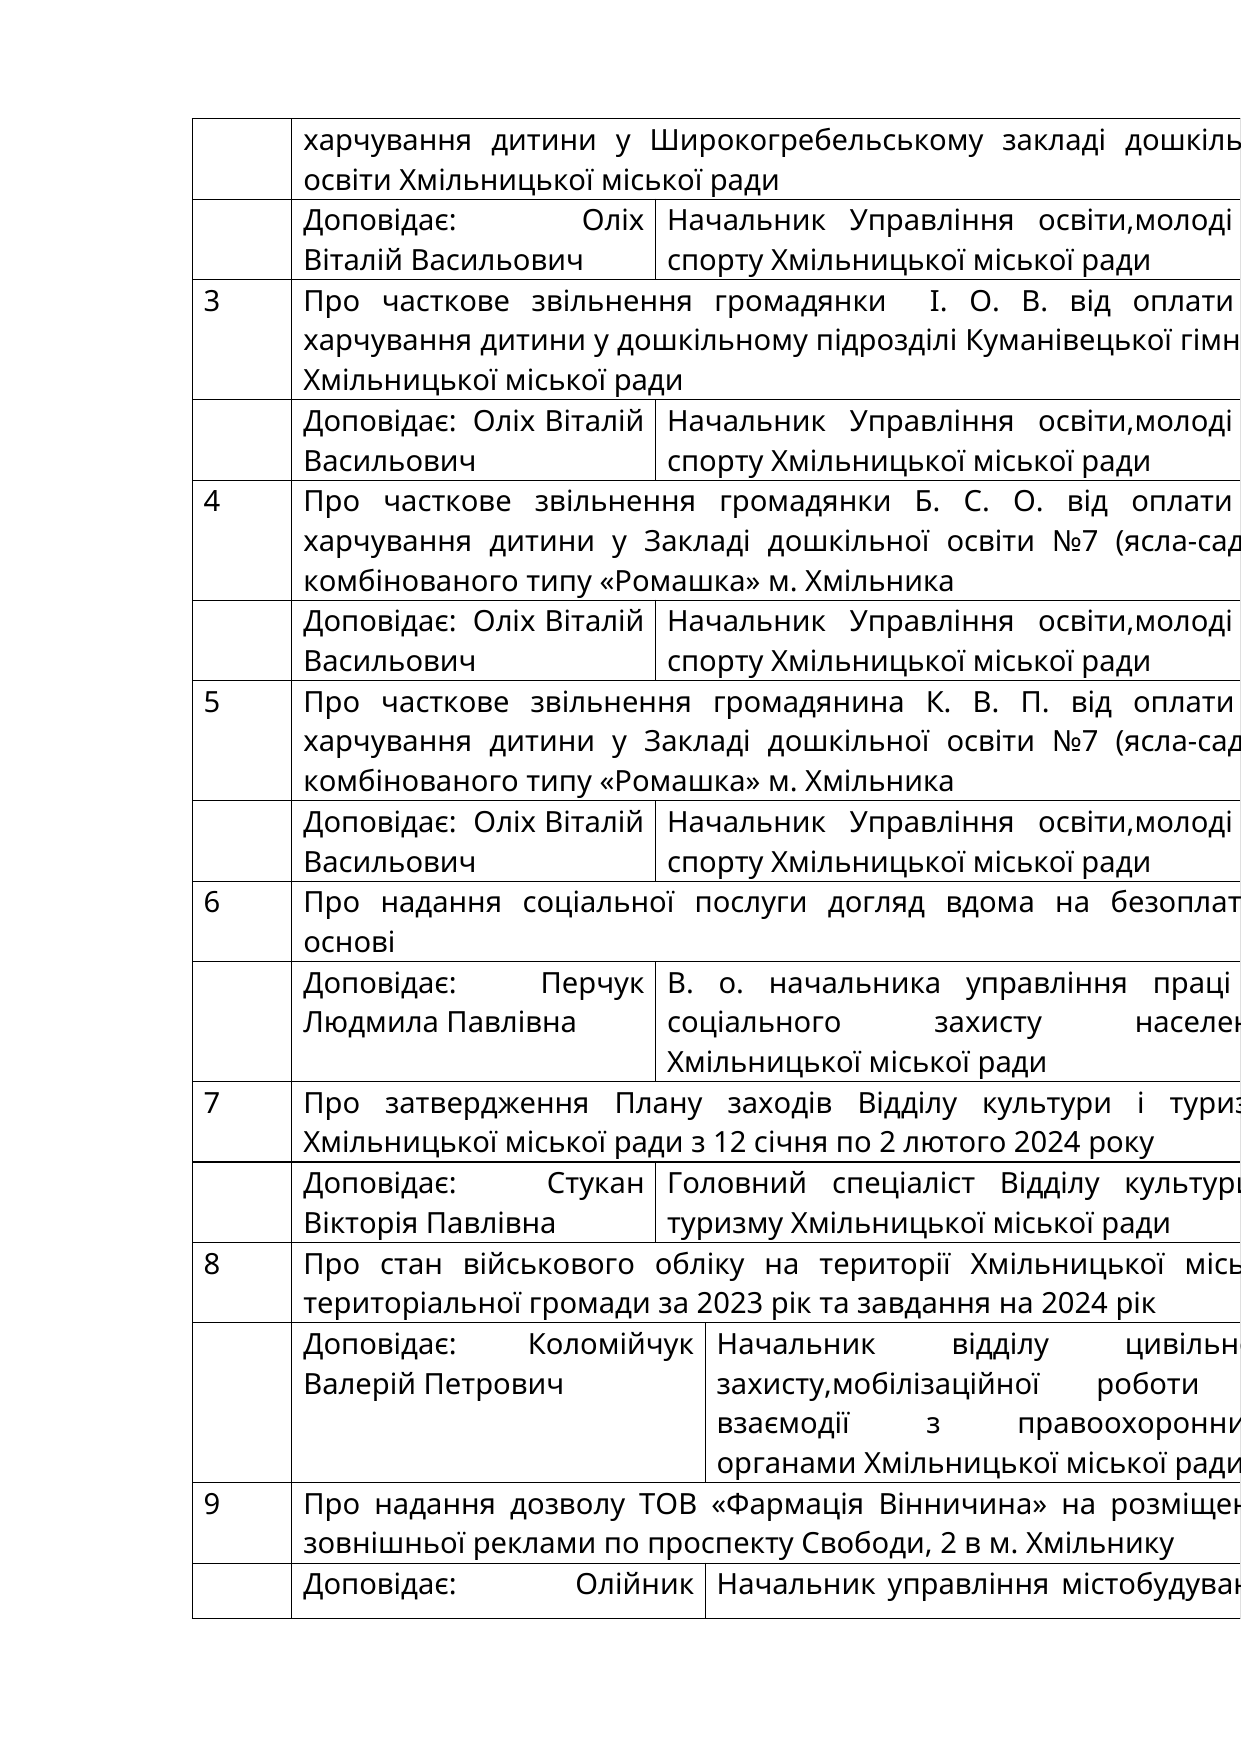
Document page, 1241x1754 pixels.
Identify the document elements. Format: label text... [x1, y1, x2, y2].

table_cell [193, 400, 291, 479]
table_cell 4 [193, 481, 291, 599]
table_cell Про часткове звільнення громадянки І. О. В. від оплати за харчування дитини у дошкільному підрозділі Куманівецької гімназії Хмільницької міської ради [292, 280, 1240, 399]
table_cell 3 [193, 280, 291, 399]
table_cell 8 [193, 1243, 291, 1322]
table_cell Головний спеціаліст Відділу культури і туризму Хмільницької міської ради [656, 1163, 1240, 1242]
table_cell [656, 200, 1240, 279]
table_cell Про затвердження Плану заходів Відділу культури і туризму Хмільницької міської ради з 12 січня по 2 лютого 2024 року [292, 1082, 1240, 1161]
table_cell Доповідає: Стукан Вікторія Павлівна [292, 1163, 655, 1242]
table_cell [193, 1323, 291, 1482]
table_cell [193, 801, 291, 881]
table_cell Доповідає: Коломійчук Валерій Петрович [292, 1323, 705, 1482]
table_cell Начальник Управління освіти,молоді та спорту Хмільницької міської ради [656, 601, 1240, 680]
table_cell Начальник відділу цивільного захисту,мобілізаційної роботи та взаємодії з правоохоронними органами Хмільницької міської ради [706, 1323, 1240, 1482]
table_cell [193, 1564, 291, 1618]
table_cell [193, 601, 291, 680]
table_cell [292, 119, 1240, 198]
table_cell 7 [193, 1082, 291, 1161]
table_cell [193, 200, 291, 279]
table_cell Начальник Управління освіти,молоді та спорту Хмільницької міської ради [656, 400, 1240, 479]
table_cell Про надання соціальної послуги догляд вдома на безоплатній основі [292, 882, 1240, 961]
table_cell 5 [193, 681, 291, 800]
table_cell Про часткове звільнення громадянки Б. С. О. від оплати за харчування дитини у Закладі дошкільної освіти №7 (ясла-садок) комбінованого типу «Ромашка» м. Хмільника [292, 481, 1240, 599]
table_cell Доповідає: Оліх Віталій Васильович [292, 400, 655, 479]
table_cell Доповідає: Оліх Віталій Васильович [292, 200, 655, 279]
table_cell Про стан військового обліку на території Хмільницької міської територіальної громади за 2023 рік та завдання на 2024 рік [292, 1243, 1240, 1322]
table_cell 6 [193, 882, 291, 961]
table_cell Доповідає: Оліх Віталій Васильович [292, 801, 655, 881]
table_cell Доповідає: Оліх Віталій Васильович [292, 601, 655, 680]
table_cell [292, 1564, 705, 1618]
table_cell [706, 1564, 1240, 1618]
table_cell 9 [193, 1483, 291, 1562]
table_cell [193, 1163, 291, 1242]
table_cell [193, 962, 291, 1081]
table_cell В. о. начальника управління праці та соціального захисту населення Хмільницької міської ради [656, 962, 1240, 1081]
table_cell Про надання дозволу ТОВ «Фармація Вінничина» на розміщення зовнішньої реклами по проспекту Свободи, 2 в м. Хмільнику [292, 1483, 1240, 1562]
table_cell Начальник Управління освіти,молоді та спорту Хмільницької міської ради [656, 801, 1240, 881]
table_cell 2 [193, 119, 291, 198]
table_cell Доповідає: Перчук Людмила Павлівна [292, 962, 655, 1081]
table_cell Про часткове звільнення громадянина К. В. П. від оплати за харчування дитини у Закладі дошкільної освіти №7 (ясла-садок) комбінованого типу «Ромашка» м. Хмільника [292, 681, 1240, 800]
